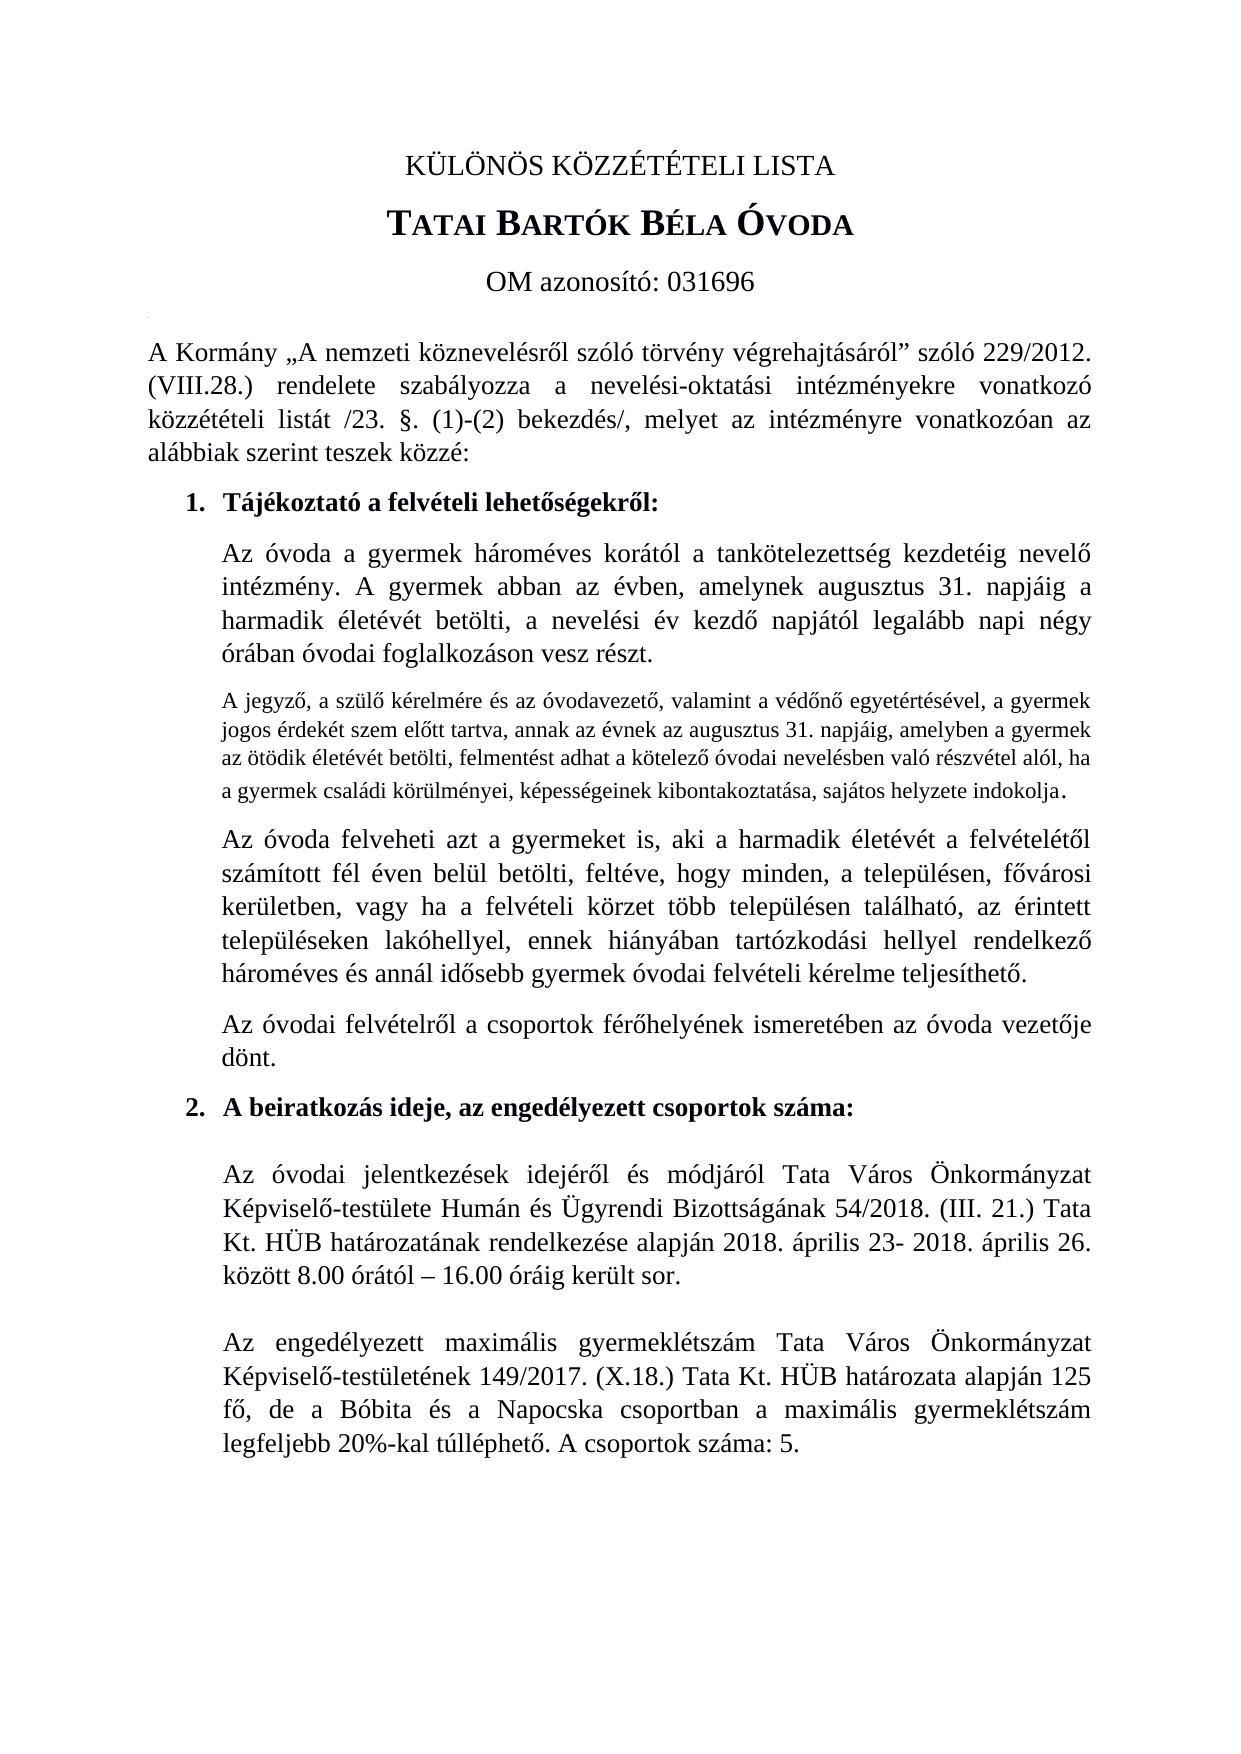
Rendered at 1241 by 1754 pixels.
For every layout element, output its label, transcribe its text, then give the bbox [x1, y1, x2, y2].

list Az engedélyezett maximális gyermeklétszám Tata Város Önkormányzat Képviselő-testületének 149/2017. (X.18.) Tata Kt. HÜB határozata alapján 125 fő, de a Bóbita és a Napocska csoportban a maximális gyermeklétszám legfeljebb 20%-kal túlléphető. A csoportok száma: 5. [223, 1326, 1093, 1458]
list Tájékoztató a felvételi lehetőségekről: [185, 486, 1093, 518]
text Az óvoda felveheti azt a gyermeket is, aki a harmadik életévét a felvételétől számított fél éven belül betölti, feltéve, hogy minden, a településen, fővárosi kerületben, vagy ha a felvételi körzet több településen található, az érintett településeken lakóhellyel, ennek hiányában tartózkodási hellyel rendelkező hároméves és annál idősebb gyermek óvodai felvételi kérelme teljesíthető. [221, 823, 1093, 989]
text KÜLÖNÖS KÖZZÉTÉTELI LISTA [148, 148, 1093, 181]
list A beiratkozás ideje, az engedélyezett csoportok száma: [185, 1091, 1093, 1123]
text OM azonosító: 031696 [148, 264, 1093, 297]
list Az óvodai jelentkezések idejéről és módjáról Tata Város Önkormányzat Képviselő-testülete Humán és Ügyrendi Bizottságának 54/2018. (III. 21.) Tata Kt. HÜB határozatának rendelkezése alapján 2018. április 23- 2018. április 26. között 8.00 órától – 16.00 óráig került sor. [223, 1158, 1093, 1290]
text Az óvoda a gyermek hároméves korától a tankötelezettség kezdetéig nevelő intézmény. A gyermek abban az évben, amelynek augusztus 31. napjáig a harmadik életévét betölti, a nevelési év kezdő napjától legalább napi négy órában óvodai foglalkozáson vesz részt. [221, 537, 1093, 668]
text A jegyző, a szülő kérelmére és az óvodavezető, valamint a védőnő egyetértésével, a gyermek jogos érdekét szem előtt tartva, annak az évnek az augusztus 31. napjáig, amelyben a gyermek az ötödik életévét betölti, felmentést adhat a kötelező óvodai nevelésben való részvétel alól, ha a gyermek családi körülményei, képességeinek kibontakoztatása, sajátos helyzete indokolja. [221, 687, 1093, 804]
text Tatai Bartók Béla Óvoda [148, 200, 1093, 243]
text Az óvodai felvételről a csoportok férőhelyének ismeretében az óvoda vezetője dönt. [221, 1008, 1093, 1072]
text A Kormány „A nemzeti köznevelésről szóló törvény végrehajtásáról” szóló 229/2012. (VIII.28.) rendelete szabályozza a nevelési-oktatási intézményekre vonatkozó közzétételi listát /23. §. (1)-(2) bekezdés/, melyet az intézményre vonatkozóan az alábbiak szerint teszek közzé: [148, 336, 1093, 467]
